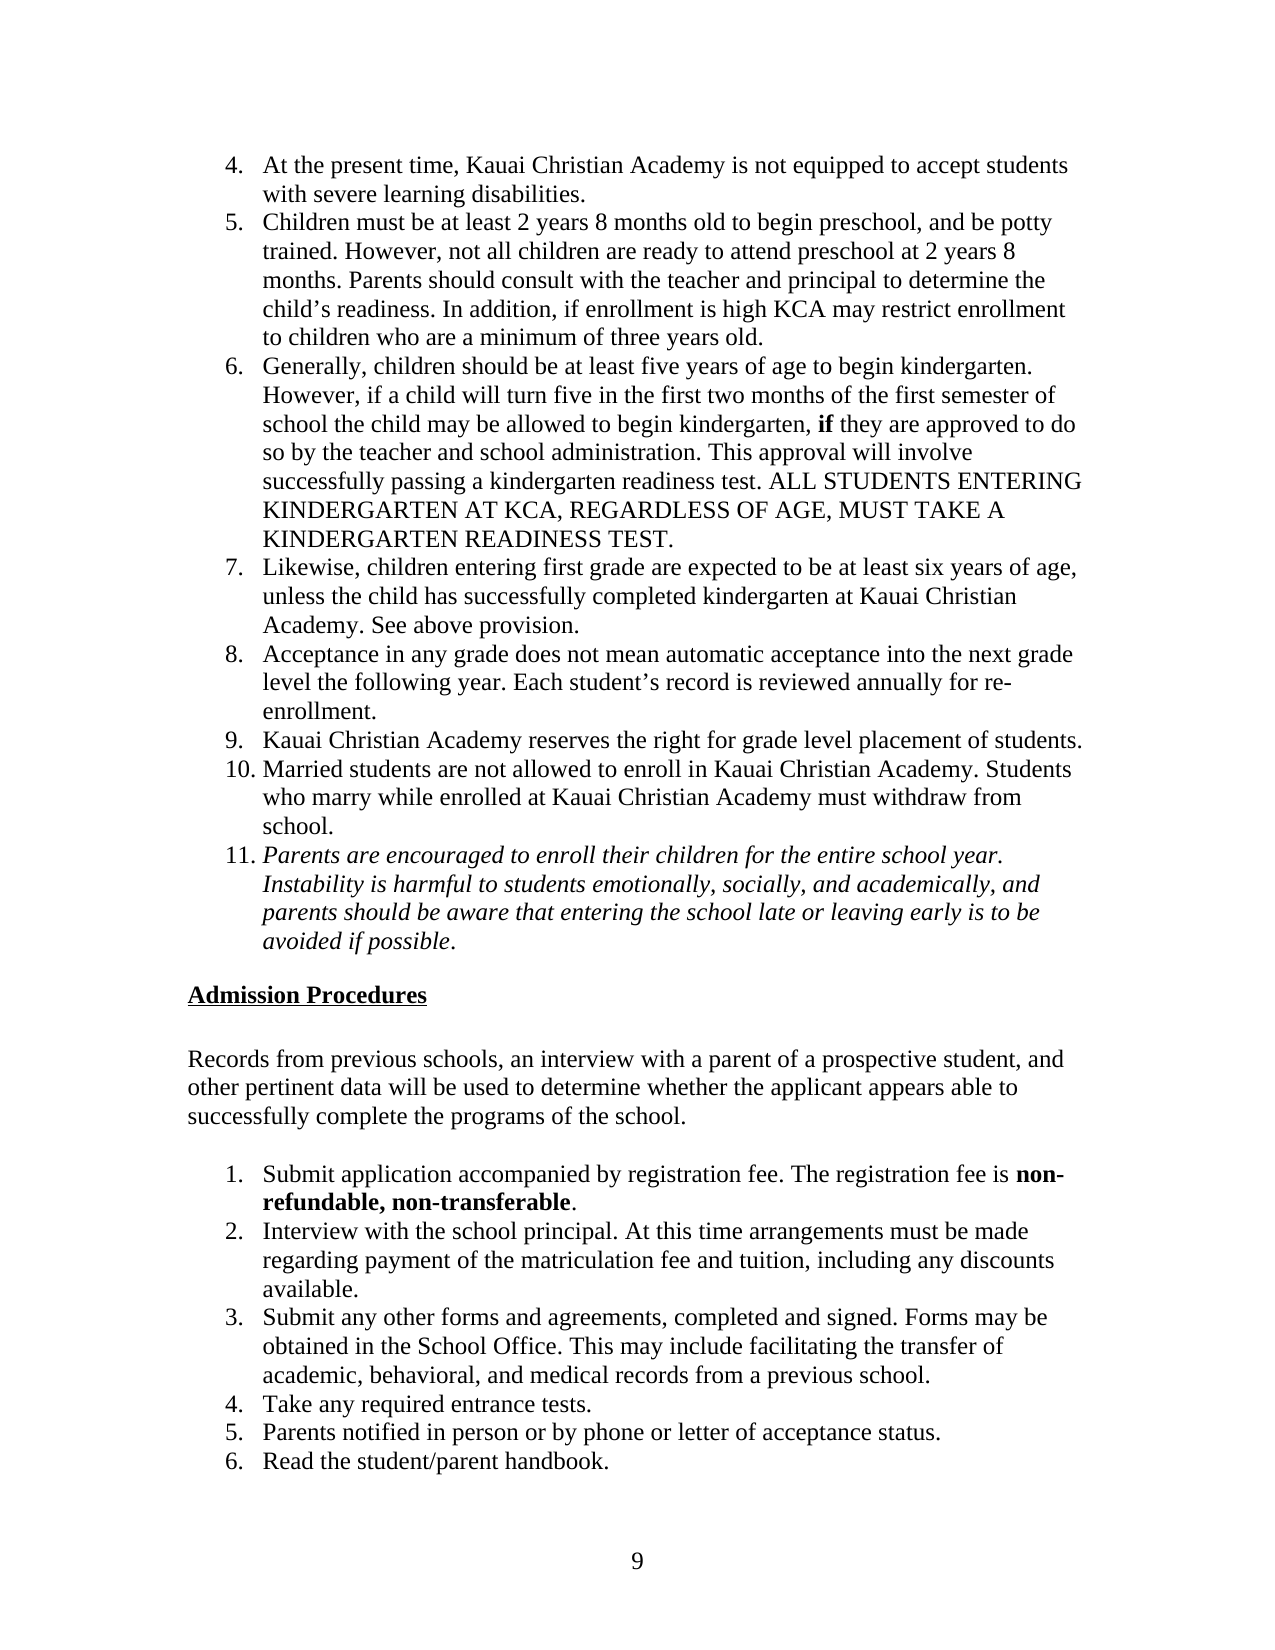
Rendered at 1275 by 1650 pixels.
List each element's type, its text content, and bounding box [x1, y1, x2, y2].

list Read the student/parent handbook. [225, 1446, 1087, 1475]
text Records from previous schools, an interview with a parent of a prospective student, and other pertinent data will be used to determine whether the applicant appears able to successfully complete the programs of the school. [187, 1044, 1087, 1130]
list Interview with the school principal. At this time arrangements must be made regarding payment of the matriculation fee and tuition, including any discounts available. [225, 1216, 1087, 1302]
text Admission Procedures [187, 980, 1087, 1009]
list Submit any other forms and agreements, completed and signed. Forms may be obtained in the School Office. This may include facilitating the transfer of academic, behavioral, and medical records from a previous school. [225, 1302, 1087, 1389]
list Kauai Christian Academy reserves the right for grade level placement of students. [225, 725, 1087, 754]
list Parents notified in person or by phone or letter of acceptance status. [225, 1417, 1087, 1446]
list Married students are not allowed to enroll in Kauai Christian Academy. Students who marry while enrolled at Kauai Christian Academy must withdraw from school. [225, 754, 1087, 840]
list Likewise, children entering first grade are expected to be at least six years of age, unless the child has successfully completed kindergarten at Kauai Christian Academy. See above provision. [225, 552, 1087, 639]
list Submit application accompanied by registration fee. The registration fee is non-refundable, non-transferable. [225, 1159, 1087, 1216]
list Acceptance in any grade does not mean automatic acceptance into the next grade level the following year. Each student’s record is reviewed annually for re-enrollment. [225, 639, 1087, 725]
list Take any required entrance tests. [225, 1389, 1087, 1417]
list Generally, children should be at least five years of age to begin kindergarten. However, if a child will turn five in the first two months of the first semester of school the child may be allowed to begin kindergarten, if they are approved to do so by the teacher and school administration. This approval will involve successfully passing a kindergarten readiness test. ALL STUDENTS ENTERING KINDERGARTEN AT KCA, REGARDLESS OF AGE, MUST TAKE A KINDERGARTEN READINESS TEST. [225, 351, 1087, 552]
list Parents are encouraged to enroll their children for the entire school year. Instability is harmful to students emotionally, socially, and academically, and parents should be aware that entering the school late or leaving early is to be avoided if possible. [225, 840, 1087, 955]
list Children must be at least 2 years 8 months old to begin preschool, and be potty trained. However, not all children are ready to attend preschool at 2 years 8 months. Parents should consult with the teacher and principal to determine the child’s readiness. In addition, if enrollment is high KCA may restrict enrollment to children who are a minimum of three years old. [225, 207, 1087, 351]
list At the present time, Kauai Christian Academy is not equipped to accept students with severe learning disabilities. [225, 150, 1087, 207]
